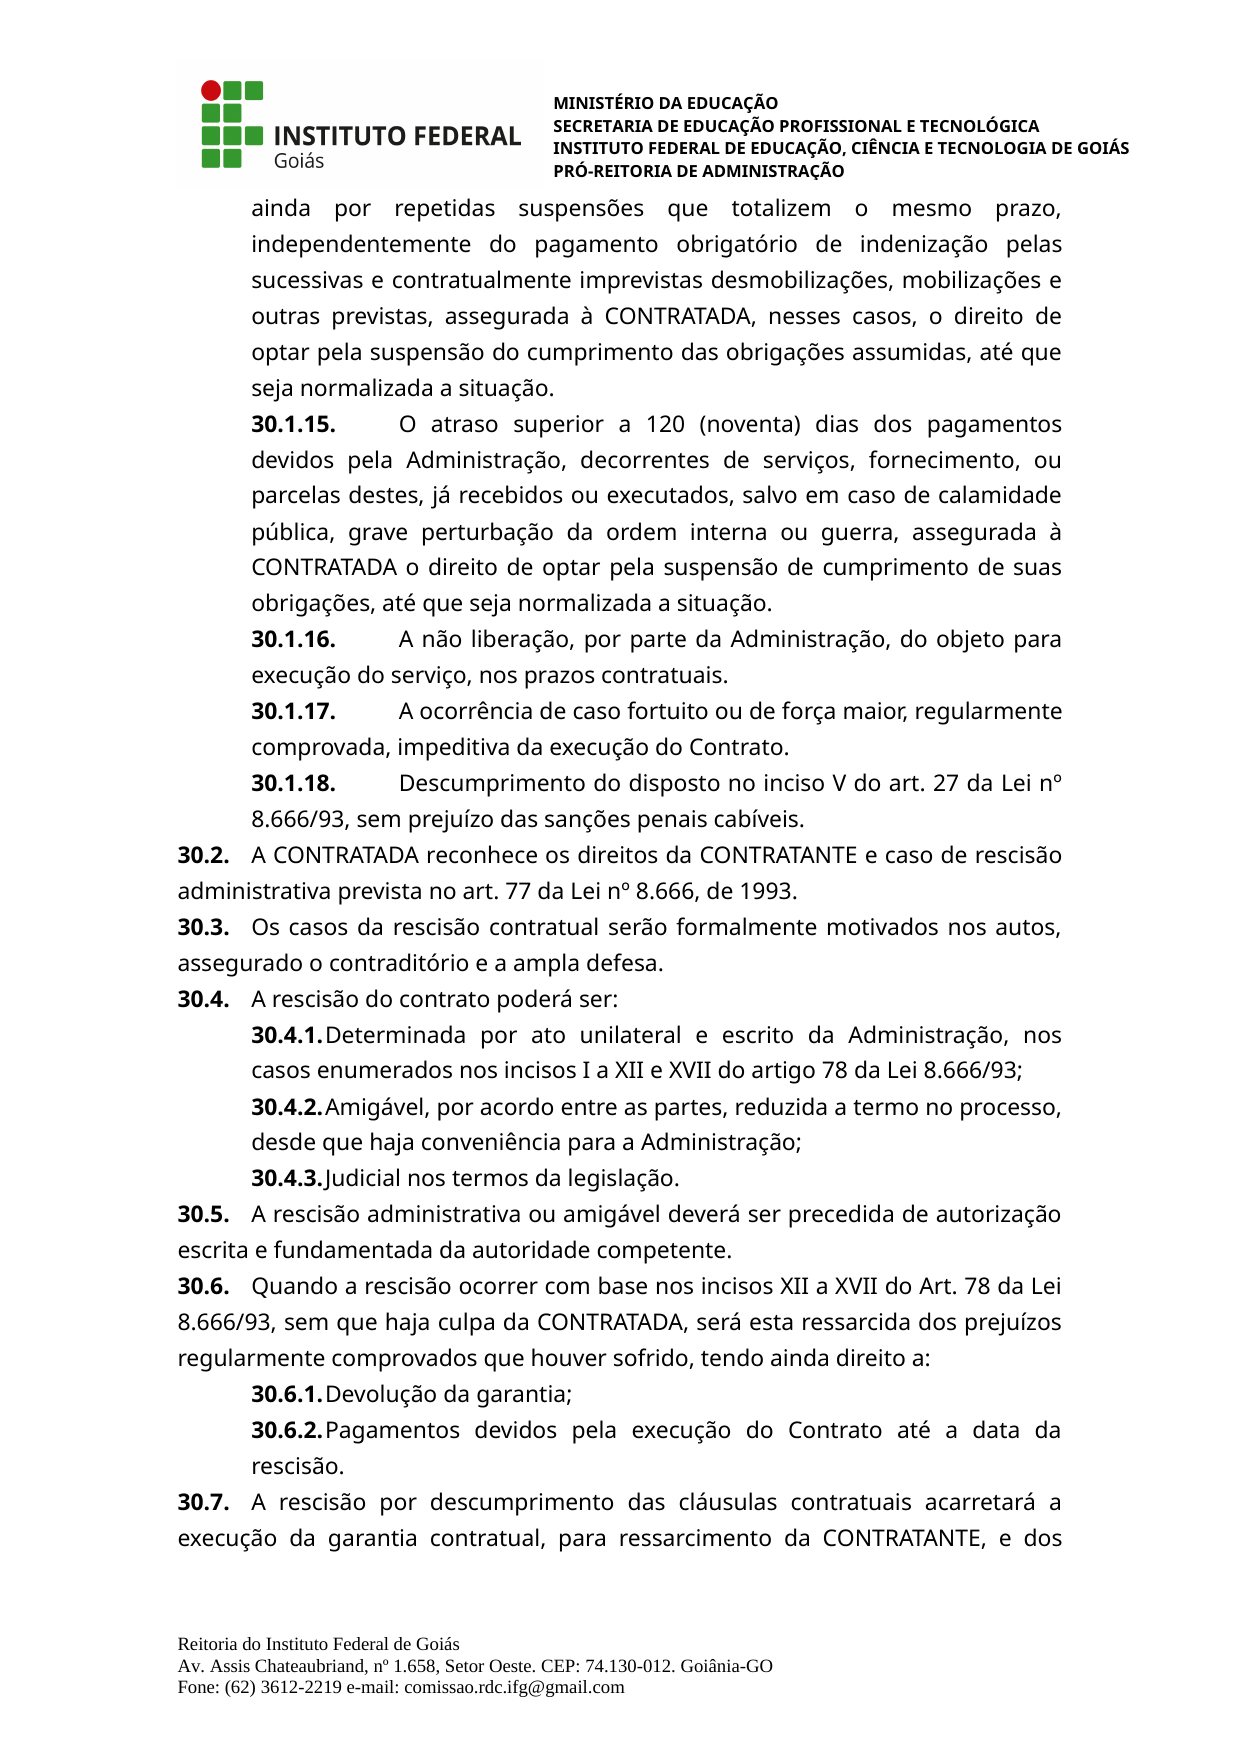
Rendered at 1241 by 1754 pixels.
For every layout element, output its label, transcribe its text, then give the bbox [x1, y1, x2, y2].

list Devolução da garantia; [251, 1378, 1063, 1409]
list Pagamentos devidos pela execução do Contrato até a data da rescisão. [251, 1414, 1063, 1481]
picture [177, 59, 545, 189]
list A não liberação, por parte da Administração, do objeto para execução do serviço, nos prazos contratuais. [251, 623, 1063, 690]
list Judicial nos termos da legislação. [251, 1162, 1063, 1193]
list Descumprimento do disposto no inciso V do art. 27 da Lei nº 8.666/93, sem prejuízo das sanções penais cabíveis. [251, 767, 1063, 834]
list A rescisão administrativa ou amigável deverá ser precedida de autorização escrita e fundamentada da autoridade competente. [177, 1198, 1063, 1265]
list A rescisão do contrato poderá ser: [177, 983, 1063, 1014]
list A ocorrência de caso fortuito ou de força maior, regularmente comprovada, impeditiva da execução do Contrato. [251, 695, 1063, 762]
list Os casos da rescisão contratual serão formalmente motivados nos autos, assegurado o contraditório e a ampla defesa. [177, 911, 1063, 978]
list O atraso superior a 120 (noventa) dias dos pagamentos devidos pela Administração, decorrentes de serviços, fornecimento, ou parcelas destes, já recebidos ou executados, salvo em caso de calamidade pública, grave perturbação da ordem interna ou guerra, assegurada à CONTRATADA o direito de optar pela suspensão de cumprimento de suas obrigações, até que seja normalizada a situação. [251, 408, 1063, 618]
list Quando a rescisão ocorrer com base nos incisos XII a XVII do Art. 78 da Lei 8.666/93, sem que haja culpa da CONTRATADA, será esta ressarcida dos prejuízos regularmente comprovados que houver sofrido, tendo ainda direito a: [177, 1270, 1063, 1373]
list Determinada por ato unilateral e escrito da Administração, nos casos enumerados nos incisos I a XII e XVII do artigo 78 da Lei 8.666/93; [251, 1018, 1063, 1086]
list Amigável, por acordo entre as partes, reduzida a termo no processo, desde que haja conveniência para a Administração; [251, 1090, 1063, 1158]
list A CONTRATADA reconhece os direitos da CONTRATANTE e caso de rescisão administrativa prevista no art. 77 da Lei nº 8.666, de 1993. [177, 839, 1063, 906]
